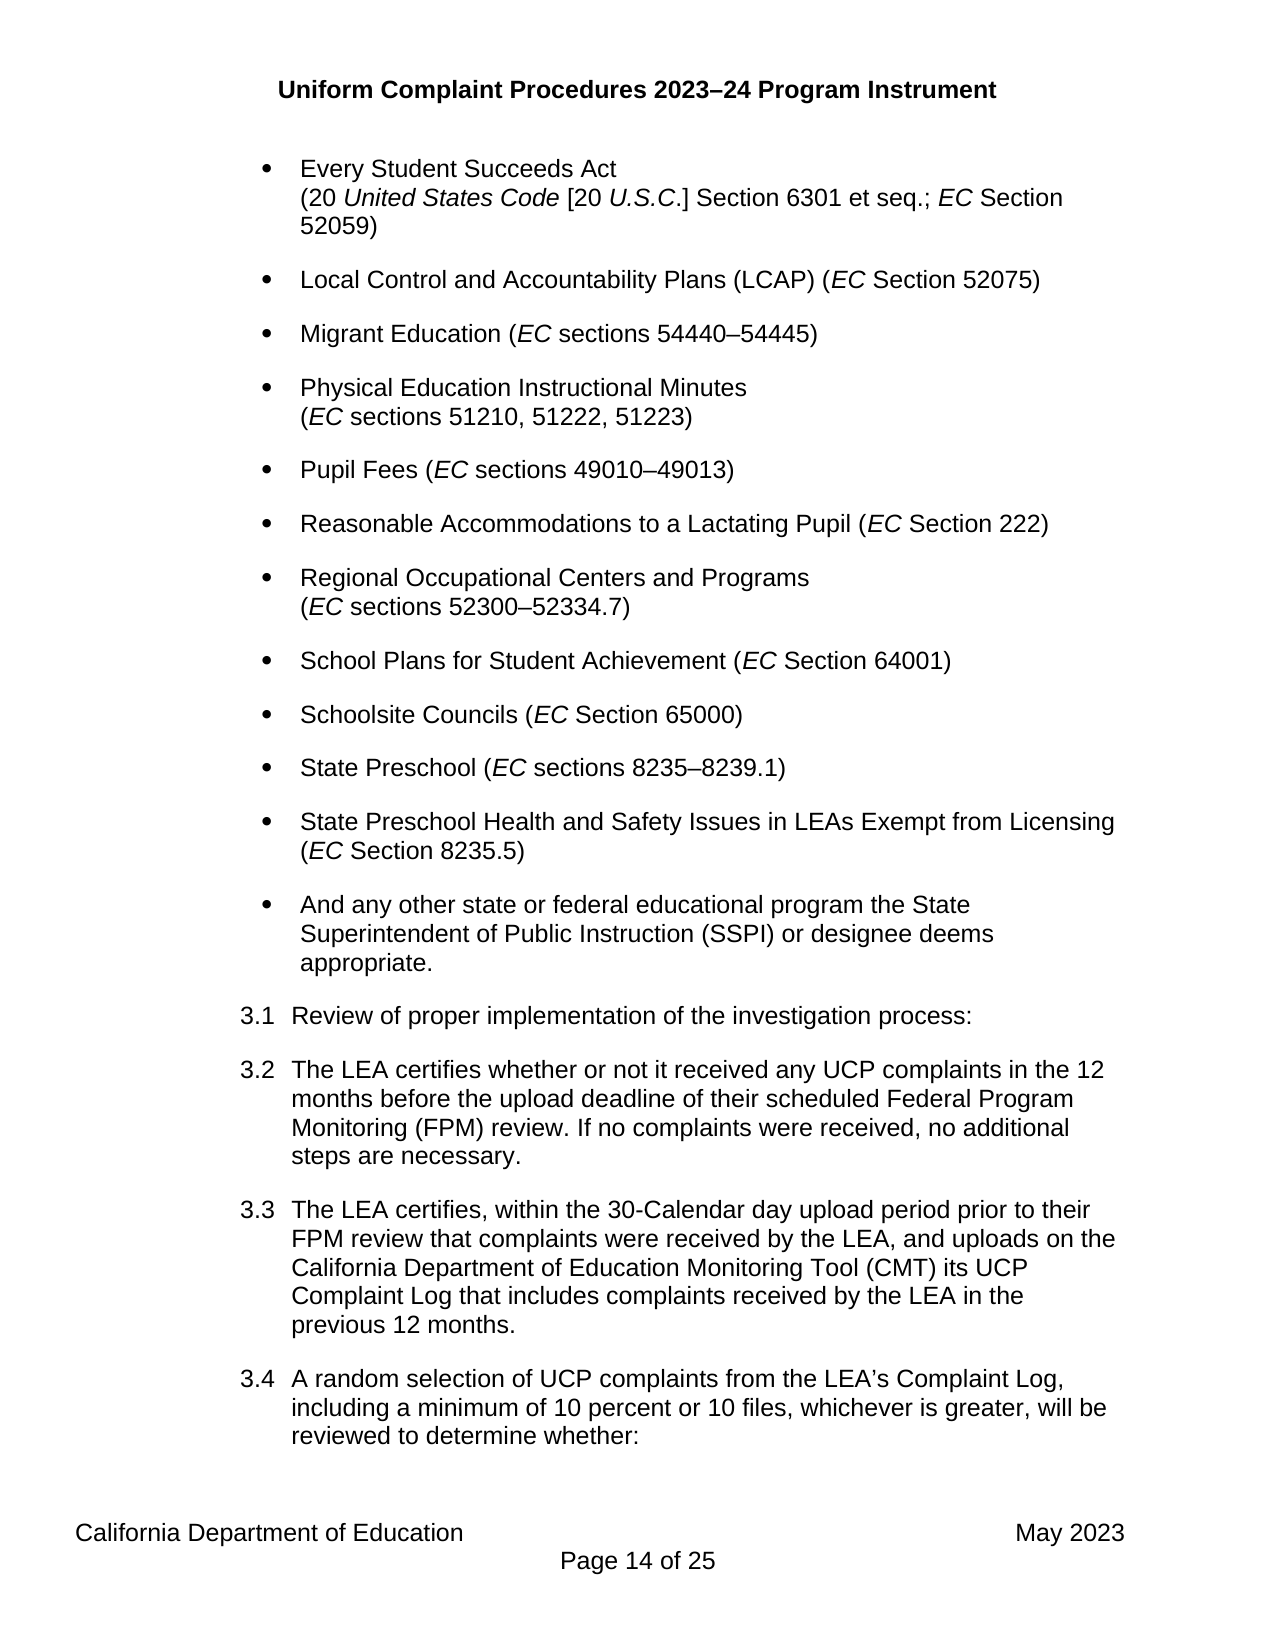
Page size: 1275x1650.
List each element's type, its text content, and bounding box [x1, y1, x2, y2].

list Regional Occupational Centers and Programs (EC sections 52300–52334.7) [262, 563, 1125, 621]
text The LEA certifies, within the 30-Calendar day upload period prior to their FPM review that complaints were received by the LEA, and uploads on the California Department of Education Monitoring Tool (CMT) its UCP Complaint Log that includes complaints received by the LEA in the previous 12 months. [240, 1195, 1125, 1339]
list Pupil Fees (EC sections 49010–49013) [262, 455, 1125, 484]
list State Preschool (EC sections 8235–8239.1) [262, 753, 1125, 782]
list And any other state or federal educational program the State Superintendent of Public Instruction (SSPI) or designee deems appropriate. [262, 890, 1125, 976]
list Local Control and Accountability Plans (LCAP) (EC Section 52075) [262, 265, 1125, 294]
list Physical Education Instructional Minutes (EC sections 51210, 51222, 51223) [262, 373, 1125, 430]
text A random selection of UCP complaints from the LEA’s Complaint Log, including a minimum of 10 percent or 10 files, whichever is greater, will be reviewed to determine whether: [240, 1364, 1125, 1450]
text The LEA certifies whether or not it received any UCP complaints in the 12 months before the upload deadline of their scheduled Federal Program Monitoring (FPM) review. If no complaints were received, no additional steps are necessary. [240, 1055, 1125, 1170]
list Every Student Succeeds Act (20 United States Code [20 U.S.C.] Section 6301 et seq.; EC Section 52059) [262, 154, 1125, 240]
list State Preschool Health and Safety Issues in LEAs Exempt from Licensing (EC Section 8235.5) [262, 807, 1125, 865]
list Schoolsite Councils (EC Section 65000) [262, 699, 1125, 728]
list Reasonable Accommodations to a Lactating Pupil (EC Section 222) [262, 509, 1125, 538]
list Migrant Education (EC sections 54440–54445) [262, 319, 1125, 348]
list School Plans for Student Achievement (EC Section 64001) [262, 646, 1125, 674]
text Review of proper implementation of the investigation process: [240, 1001, 1125, 1030]
